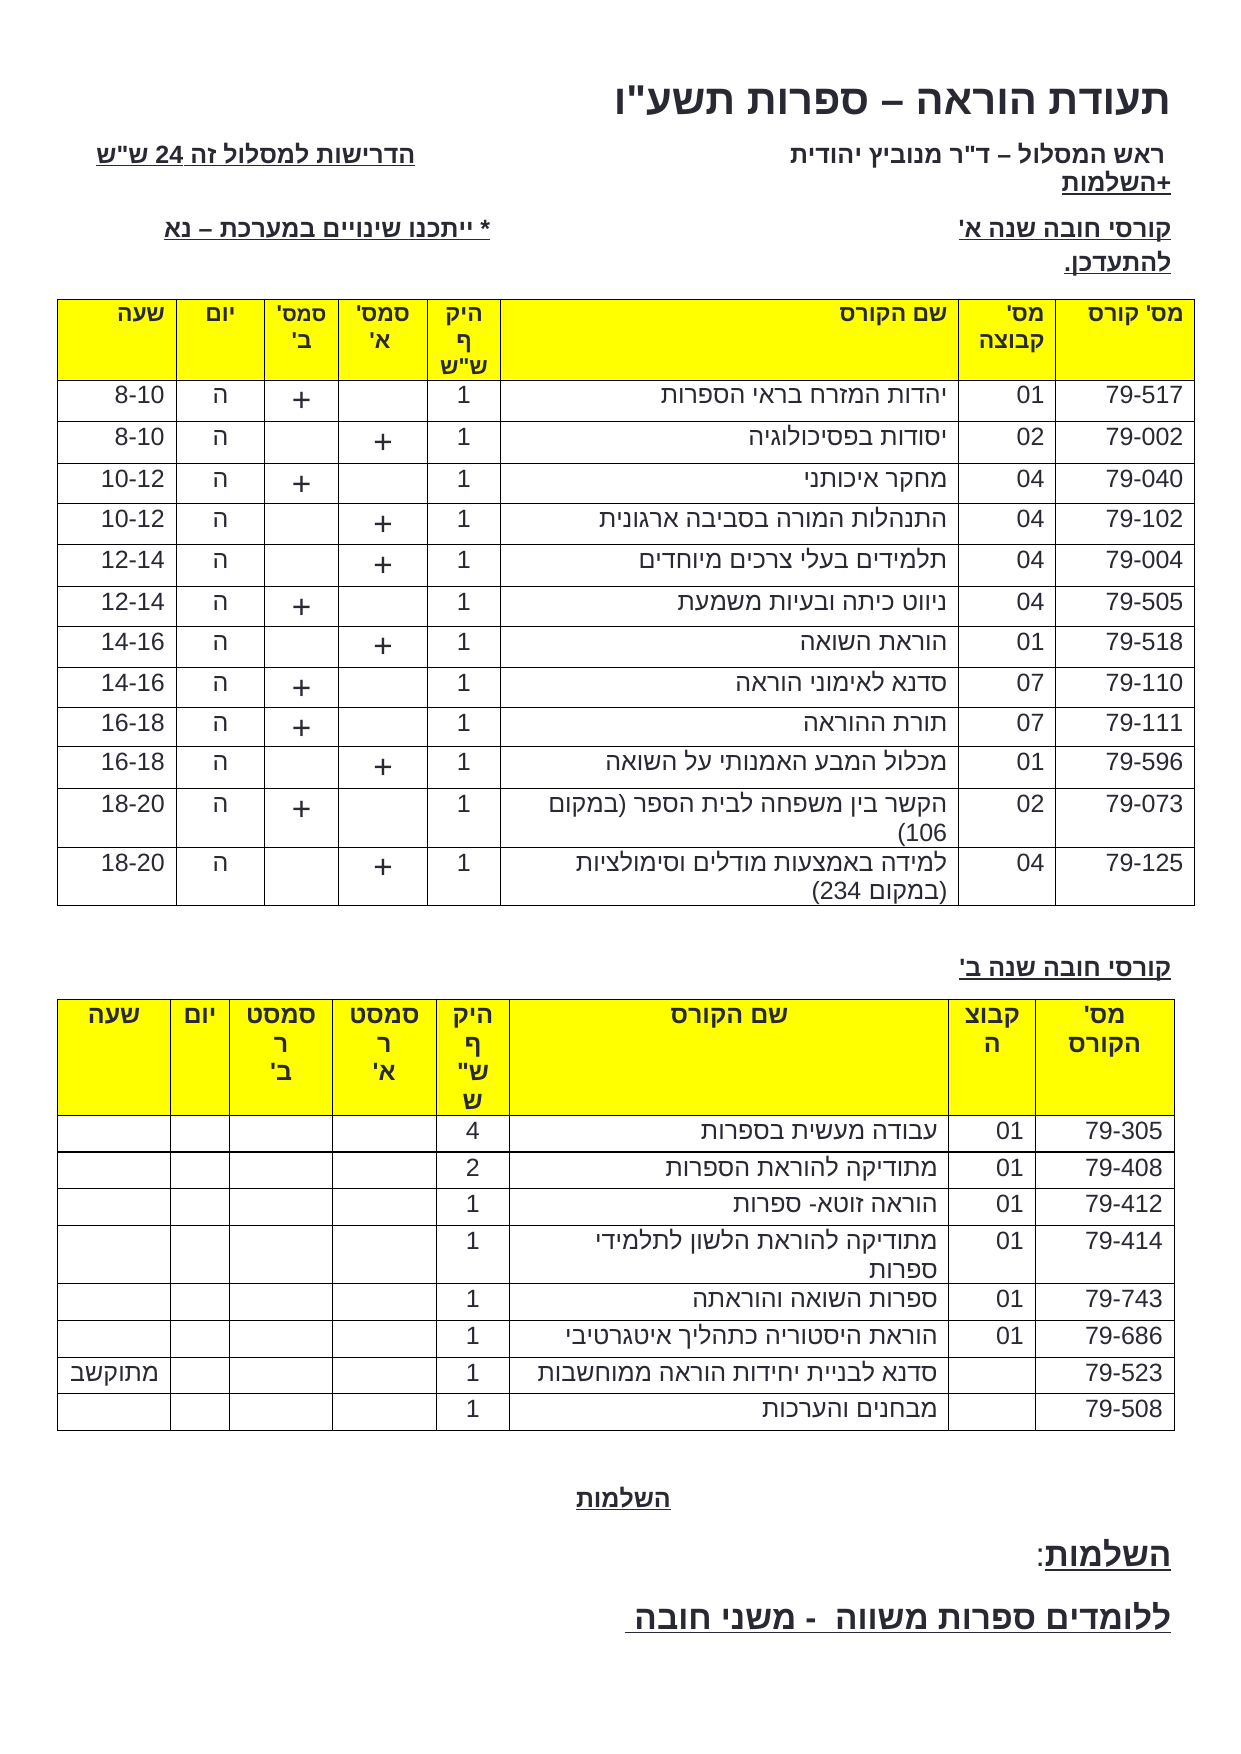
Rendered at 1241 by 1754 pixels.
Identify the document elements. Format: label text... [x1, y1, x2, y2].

table_cell + [339, 504, 427, 544]
table_cell [339, 381, 427, 421]
table_cell 01 [959, 747, 1055, 788]
table_cell [58, 1394, 170, 1430]
table_cell [171, 1153, 229, 1188]
table_cell 79-305 [1036, 1116, 1174, 1151]
table_cell + [265, 708, 338, 746]
table_header סמסטר ב' [230, 1000, 332, 1115]
table_cell [265, 747, 338, 788]
table_cell 79-004 [1056, 545, 1194, 586]
table_cell [171, 1321, 229, 1357]
table_cell ה [177, 747, 264, 788]
table_cell + [265, 587, 338, 626]
table_header שעה [58, 300, 176, 379]
table_cell 01 [949, 1189, 1035, 1225]
table_header סמס' ב' [265, 300, 338, 379]
table_header מס' קבוצה [959, 300, 1055, 379]
table_header יום [171, 1000, 229, 1115]
table_cell 79-111 [1056, 708, 1194, 746]
table_header מס' קורס [1056, 300, 1194, 379]
table_cell 79-505 [1056, 587, 1194, 626]
table_cell [230, 1394, 332, 1430]
table_cell 04 [959, 545, 1055, 586]
table_cell 14-16 [58, 627, 176, 667]
table_cell 2 [437, 1153, 509, 1188]
table_cell 16-18 [58, 747, 176, 788]
table_cell [333, 1358, 436, 1393]
table_cell 18-20 [58, 789, 176, 847]
table_cell [265, 545, 338, 586]
table_cell 16-18 [58, 708, 176, 746]
table_cell 04 [959, 587, 1055, 626]
table_cell + [339, 422, 427, 463]
table_cell [949, 1358, 1035, 1393]
table_cell סדנא לבניית יחידות הוראה ממוחשבות [510, 1358, 948, 1393]
table_cell 79-596 [1056, 747, 1194, 788]
table_cell 4 [437, 1116, 509, 1151]
text ראש המסלול – ד"ר מנוביץ יהודית הדרישות למסלול זה 24 ש"ש +השלמות [75, 139, 1171, 197]
table_cell [58, 1226, 170, 1283]
table_cell 1 [428, 381, 500, 421]
table_cell + [339, 848, 427, 905]
table_cell 07 [959, 708, 1055, 746]
table_cell + [265, 464, 338, 502]
table_cell 79-102 [1056, 504, 1194, 544]
table_cell [333, 1189, 436, 1225]
table_cell 1 [428, 545, 500, 586]
table_cell ה [177, 587, 264, 626]
table_cell [265, 627, 338, 667]
table_cell הוראת היסטוריה כתהליך איטגרטיבי [510, 1321, 948, 1357]
table_cell [58, 1284, 170, 1320]
table_cell + [265, 381, 338, 421]
table_cell [265, 422, 338, 463]
table_cell [230, 1226, 332, 1283]
table_cell מתודיקה להוראת הספרות [510, 1153, 948, 1188]
table_cell מתוקשב [58, 1358, 170, 1393]
table_cell 01 [949, 1321, 1035, 1357]
table_cell התנהלות המורה בסביבה ארגונית [501, 504, 958, 544]
table_cell [265, 504, 338, 544]
table_cell 04 [959, 848, 1055, 905]
table_cell [171, 1394, 229, 1430]
table_cell [230, 1321, 332, 1357]
table_cell ניווט כיתה ובעיות משמעת [501, 587, 958, 626]
table_header היקף ש"ש [437, 1000, 509, 1115]
table_cell + [265, 789, 338, 847]
table_cell ה [177, 381, 264, 421]
table_cell 04 [959, 464, 1055, 502]
table_cell 01 [959, 381, 1055, 421]
table_cell ה [177, 504, 264, 544]
table_cell 79-743 [1036, 1284, 1174, 1320]
table_cell 1 [428, 789, 500, 847]
table_cell הוראת השואה [501, 627, 958, 667]
table_cell 01 [949, 1116, 1035, 1151]
table_cell + [265, 668, 338, 707]
table_cell [339, 587, 427, 626]
table_cell 79-073 [1056, 789, 1194, 847]
text קורסי חובה שנה ב' [75, 953, 1171, 982]
table_cell [171, 1189, 229, 1225]
table_header סמס' א' [339, 300, 427, 379]
table_cell הוראה זוטא- ספרות [510, 1189, 948, 1225]
table_cell 1 [428, 504, 500, 544]
table_cell [339, 668, 427, 707]
table_header שעה [58, 1000, 170, 1115]
table_cell 02 [959, 422, 1055, 463]
table_cell 1 [428, 422, 500, 463]
table_cell יסודות בפסיכולוגיה [501, 422, 958, 463]
table_cell 1 [437, 1189, 509, 1225]
table_cell יהדות המזרח בראי הספרות [501, 381, 958, 421]
table_cell 79-508 [1036, 1394, 1174, 1430]
text תעודת הוראה – ספרות תשע"ו [75, 75, 1171, 123]
table_cell [58, 1153, 170, 1188]
table_cell 1 [428, 627, 500, 667]
table_cell 1 [428, 848, 500, 905]
table_cell 1 [428, 587, 500, 626]
table_cell 79-518 [1056, 627, 1194, 667]
table_cell 14-16 [58, 668, 176, 707]
text השלמות [75, 1484, 1171, 1513]
table_cell 1 [437, 1358, 509, 1393]
table_cell ה [177, 668, 264, 707]
table_cell למידה באמצעות מודלים וסימולציות (במקום 234) [501, 848, 958, 905]
table_cell [171, 1284, 229, 1320]
table_cell 01 [949, 1284, 1035, 1320]
table_cell [230, 1189, 332, 1225]
table_cell 79-002 [1056, 422, 1194, 463]
table_cell + [339, 747, 427, 788]
table_cell 79-408 [1036, 1153, 1174, 1188]
table_cell 8-10 [58, 422, 176, 463]
table_cell ספרות השואה והוראתה [510, 1284, 948, 1320]
table_cell 01 [949, 1153, 1035, 1188]
table_cell ה [177, 848, 264, 905]
table_cell 18-20 [58, 848, 176, 905]
table_cell [230, 1153, 332, 1188]
table_cell עבודה מעשית בספרות [510, 1116, 948, 1151]
table_cell 10-12 [58, 504, 176, 544]
table_cell ה [177, 545, 264, 586]
table_cell 79-412 [1036, 1189, 1174, 1225]
text ללומדים ספרות משווה - משני חובה [75, 1598, 1171, 1637]
table_cell 79-110 [1056, 668, 1194, 707]
table_cell 1 [428, 747, 500, 788]
table_cell [333, 1321, 436, 1357]
table_cell 1 [428, 708, 500, 746]
table_cell 79-686 [1036, 1321, 1174, 1357]
table_cell ה [177, 422, 264, 463]
table_header יום [177, 300, 264, 379]
table_cell [333, 1284, 436, 1320]
table_cell 10-12 [58, 464, 176, 502]
table_cell 1 [437, 1394, 509, 1430]
table_cell [949, 1394, 1035, 1430]
table_cell [230, 1284, 332, 1320]
table_header היקף ש"ש [428, 300, 500, 379]
text קורסי חובה שנה א' * ייתכנו שינויים במערכת – נא להתעדכן. [75, 214, 1171, 277]
table_cell [58, 1189, 170, 1225]
table_cell [230, 1358, 332, 1393]
table_cell 79-517 [1056, 381, 1194, 421]
table_cell הקשר בין משפחה לבית הספר (במקום 106) [501, 789, 958, 847]
table_header מס' הקורס [1036, 1000, 1174, 1115]
table_cell 1 [437, 1284, 509, 1320]
table_cell [171, 1226, 229, 1283]
table_cell [339, 708, 427, 746]
table_cell [333, 1394, 436, 1430]
table_cell 1 [437, 1226, 509, 1283]
table_cell 1 [437, 1321, 509, 1357]
table_cell 79-125 [1056, 848, 1194, 905]
table_cell [339, 789, 427, 847]
table_cell תלמידים בעלי צרכים מיוחדים [501, 545, 958, 586]
table_cell + [339, 627, 427, 667]
table_cell + [339, 545, 427, 586]
table_cell ה [177, 464, 264, 502]
table_cell ה [177, 627, 264, 667]
table_cell מבחנים והערכות [510, 1394, 948, 1430]
table_cell [339, 464, 427, 502]
table_cell 1 [428, 464, 500, 502]
table_cell סדנא לאימוני הוראה [501, 668, 958, 707]
table_cell 12-14 [58, 587, 176, 626]
table_cell 02 [959, 789, 1055, 847]
table_cell [58, 1116, 170, 1151]
table_cell [333, 1226, 436, 1283]
table_cell 12-14 [58, 545, 176, 586]
table_cell [230, 1116, 332, 1151]
table_header שם הקורס [510, 1000, 948, 1115]
table_cell מתודיקה להוראת הלשון לתלמידי ספרות [510, 1226, 948, 1283]
table_cell 79-040 [1056, 464, 1194, 502]
table_header קבוצה [949, 1000, 1035, 1115]
table_header סמסטר א' [333, 1000, 436, 1115]
table_cell תורת ההוראה [501, 708, 958, 746]
table_cell 01 [949, 1226, 1035, 1283]
table_cell 01 [959, 627, 1055, 667]
table_cell 1 [428, 668, 500, 707]
table_cell 07 [959, 668, 1055, 707]
table_cell מכלול המבע האמנותי על השואה [501, 747, 958, 788]
table_cell 79-523 [1036, 1358, 1174, 1393]
table_cell [171, 1358, 229, 1393]
table_cell ה [177, 789, 264, 847]
table_cell מחקר איכותני [501, 464, 958, 502]
table_cell [333, 1153, 436, 1188]
table_cell [58, 1321, 170, 1357]
table_cell [265, 848, 338, 905]
table_cell ה [177, 708, 264, 746]
table_cell [333, 1116, 436, 1151]
table_cell [171, 1116, 229, 1151]
table_header שם הקורס [501, 300, 958, 379]
table_cell 8-10 [58, 381, 176, 421]
table_cell 04 [959, 504, 1055, 544]
table_cell 79-414 [1036, 1226, 1174, 1283]
text השלמות: [75, 1535, 1171, 1574]
